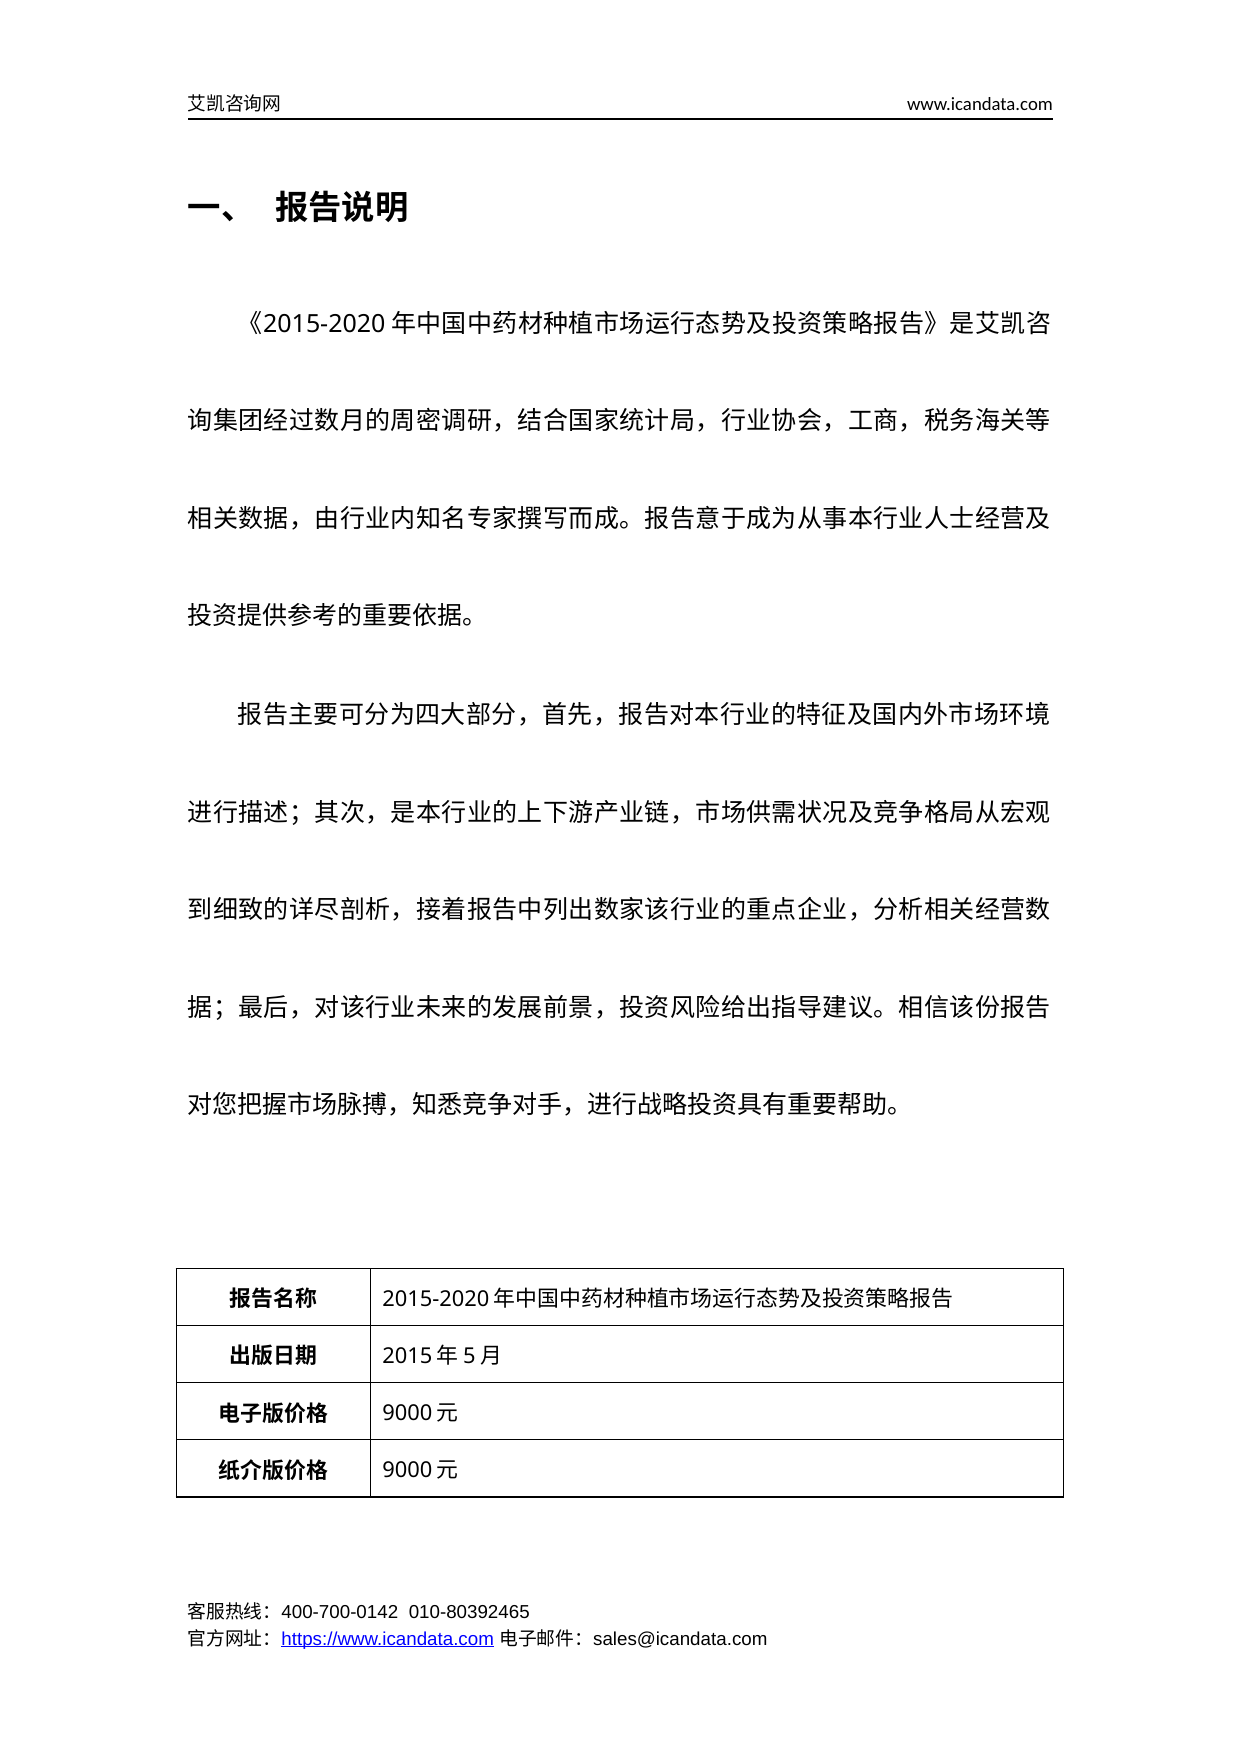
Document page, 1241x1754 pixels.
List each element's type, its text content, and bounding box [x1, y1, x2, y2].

text 报告主要可分为四大部分，首先，报告对本行业的特征及国内外市场环境进行描述；其次，是本行业的上下游产业链，市场供需状况及竞争格局从宏观到细致的详尽剖析，接着报告中列出数家该行业的重点企业，分析相关经营数据；最后，对该行业未来的发展前景，投资风险给出指导建议。相信该份报告对您把握市场脉搏，知悉竞争对手，进行战略投资具有重要帮助。 [187, 681, 1053, 1136]
subtitle 报告说明 [187, 172, 1053, 237]
table_header 2015-2020年中国中药材种植市场运行态势及投资策略报告 [371, 1269, 1063, 1325]
table_cell 纸介版价格 [177, 1440, 370, 1496]
table_cell 2015年5月 [371, 1326, 1063, 1382]
table_cell 出版日期 [177, 1326, 370, 1382]
table_header 报告名称 [177, 1269, 370, 1325]
table_cell 电子版价格 [177, 1383, 370, 1439]
table_cell 9000元 [371, 1440, 1063, 1496]
text 《2015-2020年中国中药材种植市场运行态势及投资策略报告》是艾凯咨询集团经过数月的周密调研，结合国家统计局，行业协会，工商，税务海关等相关数据，由行业内知名专家撰写而成。报告意于成为从事本行业人士经营及投资提供参考的重要依据。 [187, 289, 1053, 646]
table_cell 9000元 [371, 1383, 1063, 1439]
